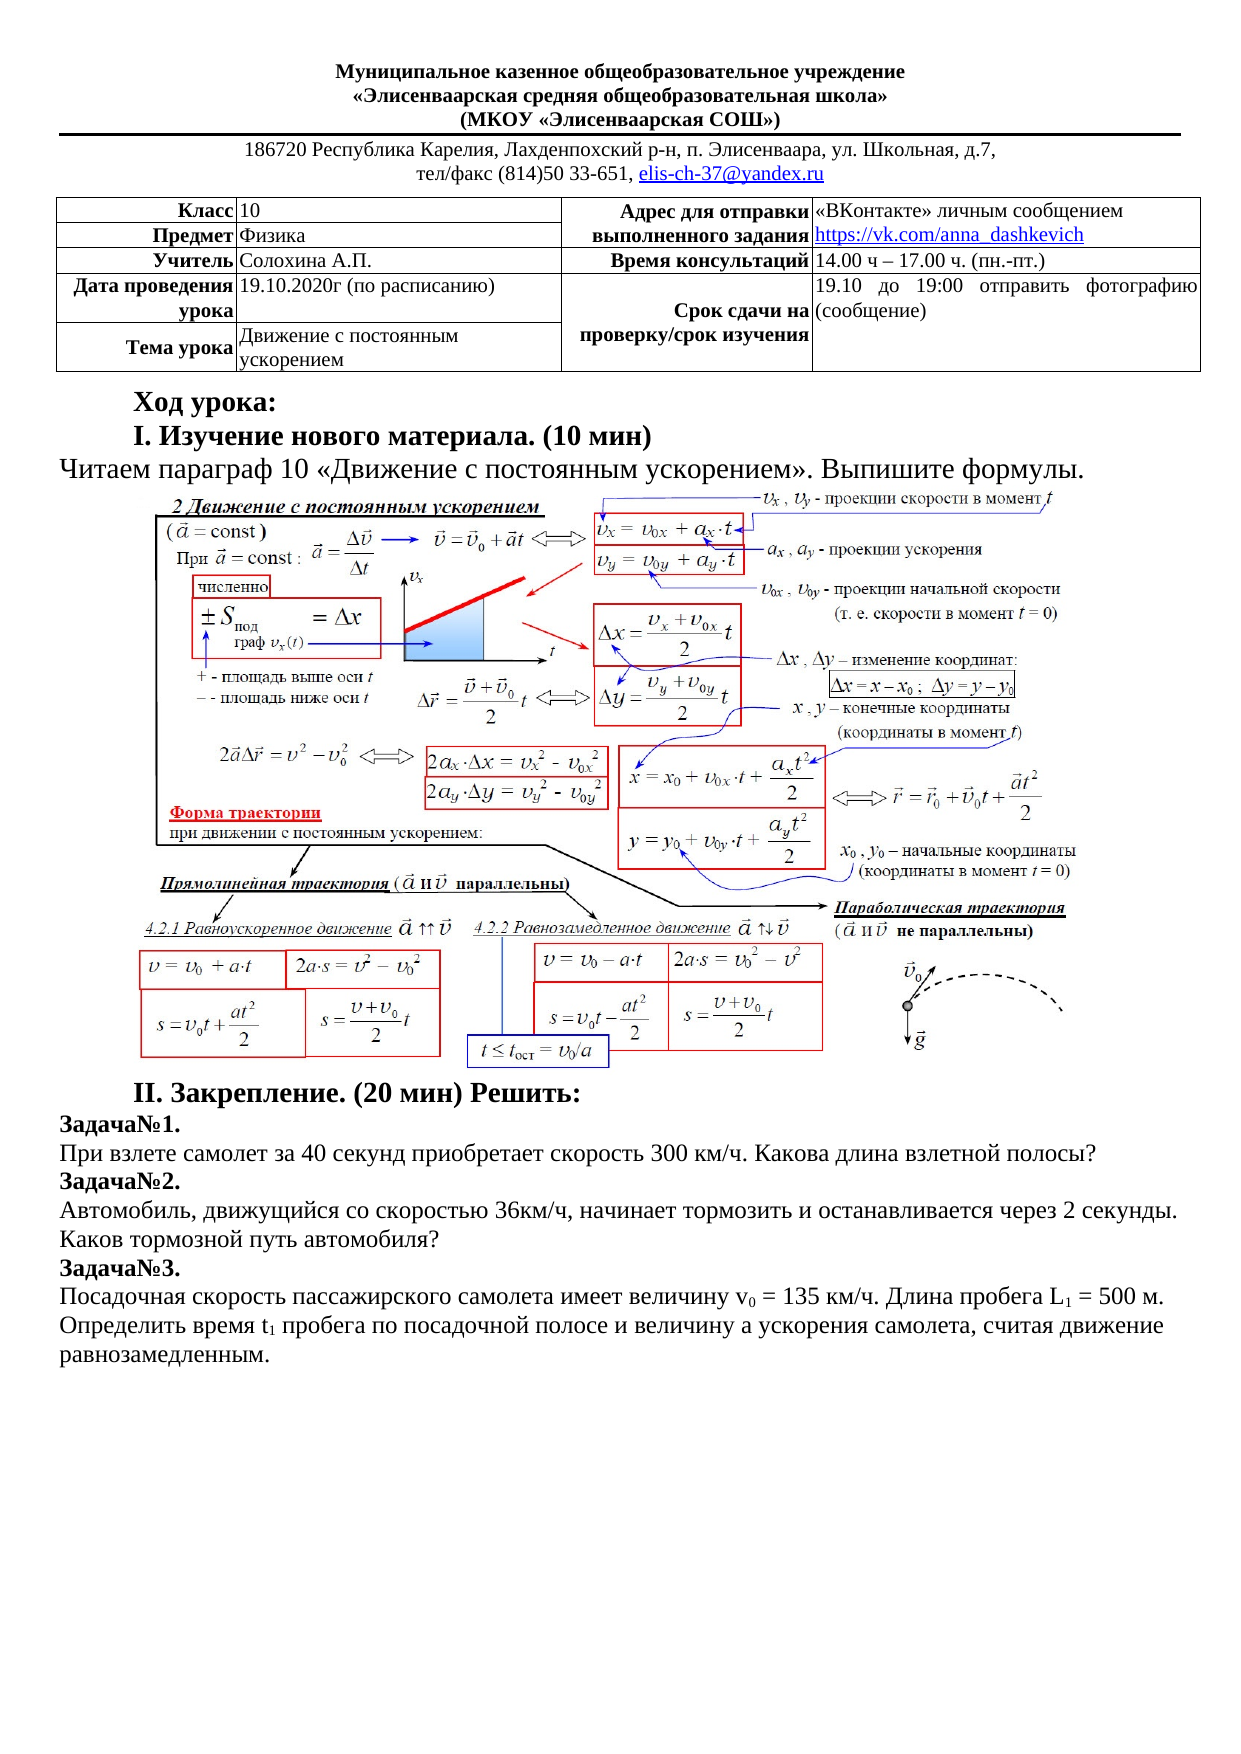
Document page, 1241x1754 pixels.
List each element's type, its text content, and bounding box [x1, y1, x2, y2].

text При взлете самолет за 40 секунд приобретает скорость 300 км/ч. Какова длина взлетной полосы? [59, 1138, 1181, 1166]
table_cell 19.10 до 19:00 отправить фотографию (сообщение) [813, 274, 1200, 371]
table_header 10 [237, 198, 561, 222]
text Задача№3. [59, 1253, 1181, 1281]
text Ход урока: [133, 384, 1181, 418]
picture [132, 485, 1089, 1076]
table_cell Предмет [57, 223, 236, 247]
table_cell Тема урока [57, 323, 236, 371]
table_cell Срок сдачи на проверку/срок изучения [562, 274, 812, 371]
text (МКОУ «Элисенваарская СОШ») [59, 107, 1181, 133]
table_cell Время консультаций [562, 248, 812, 272]
table_cell Солохина А.П. [237, 248, 561, 272]
text Задача№1. [59, 1109, 1181, 1138]
text Посадочная скорость пассажирского самолета имеет величину v0 = 135 км/ч. Длина пробега L1 = 500 м. Определить время t1 пробега по посадочной полосе и величину а ускорения самолета, считая движение равнозамедленным. [59, 1281, 1181, 1368]
text II. Закрепление. (20 мин) Решить: [59, 1075, 1181, 1109]
text Автомобиль, движущийся со скоростью 36км/ч, начинает тормозить и останавливается через 2 секунды. Каков тормозной путь автомобиля? [59, 1195, 1181, 1253]
table_cell Движение с постоянным ускорением [237, 323, 561, 371]
text Читаем параграф 10 «Движение с постоянным ускорением». Выпишите формулы. [59, 451, 1181, 485]
table_header «ВКонтакте» личным сообщением https://vk.com/anna_dashkevich [813, 198, 1200, 247]
table_header Адрес для отправки выполненного задания [562, 198, 812, 247]
text I. Изучение нового материала. (10 мин) [133, 418, 1181, 451]
text Муниципальное казенное общеобразовательное учреждение [59, 59, 1181, 83]
text 186720 Республика Карелия, Лахденпохский р-н, п. Элисенваара, ул. Школьная, д.7, [59, 136, 1181, 161]
table_cell Учитель [57, 248, 236, 272]
table_cell Физика [237, 223, 561, 247]
text Задача№2. [59, 1166, 1181, 1195]
table_cell 19.10.2020г (по расписанию) [237, 274, 561, 322]
table_header Класс [57, 198, 236, 222]
text тел/факс (814)50 33-651, elis-ch-37@yandex.ru [59, 161, 1181, 184]
table_cell 14.00 ч – 17.00 ч. (пн.-пт.) [813, 248, 1200, 272]
table_cell Дата проведения урока [57, 274, 236, 322]
text «Элисенваарская средняя общеобразовательная школа» [59, 83, 1181, 107]
